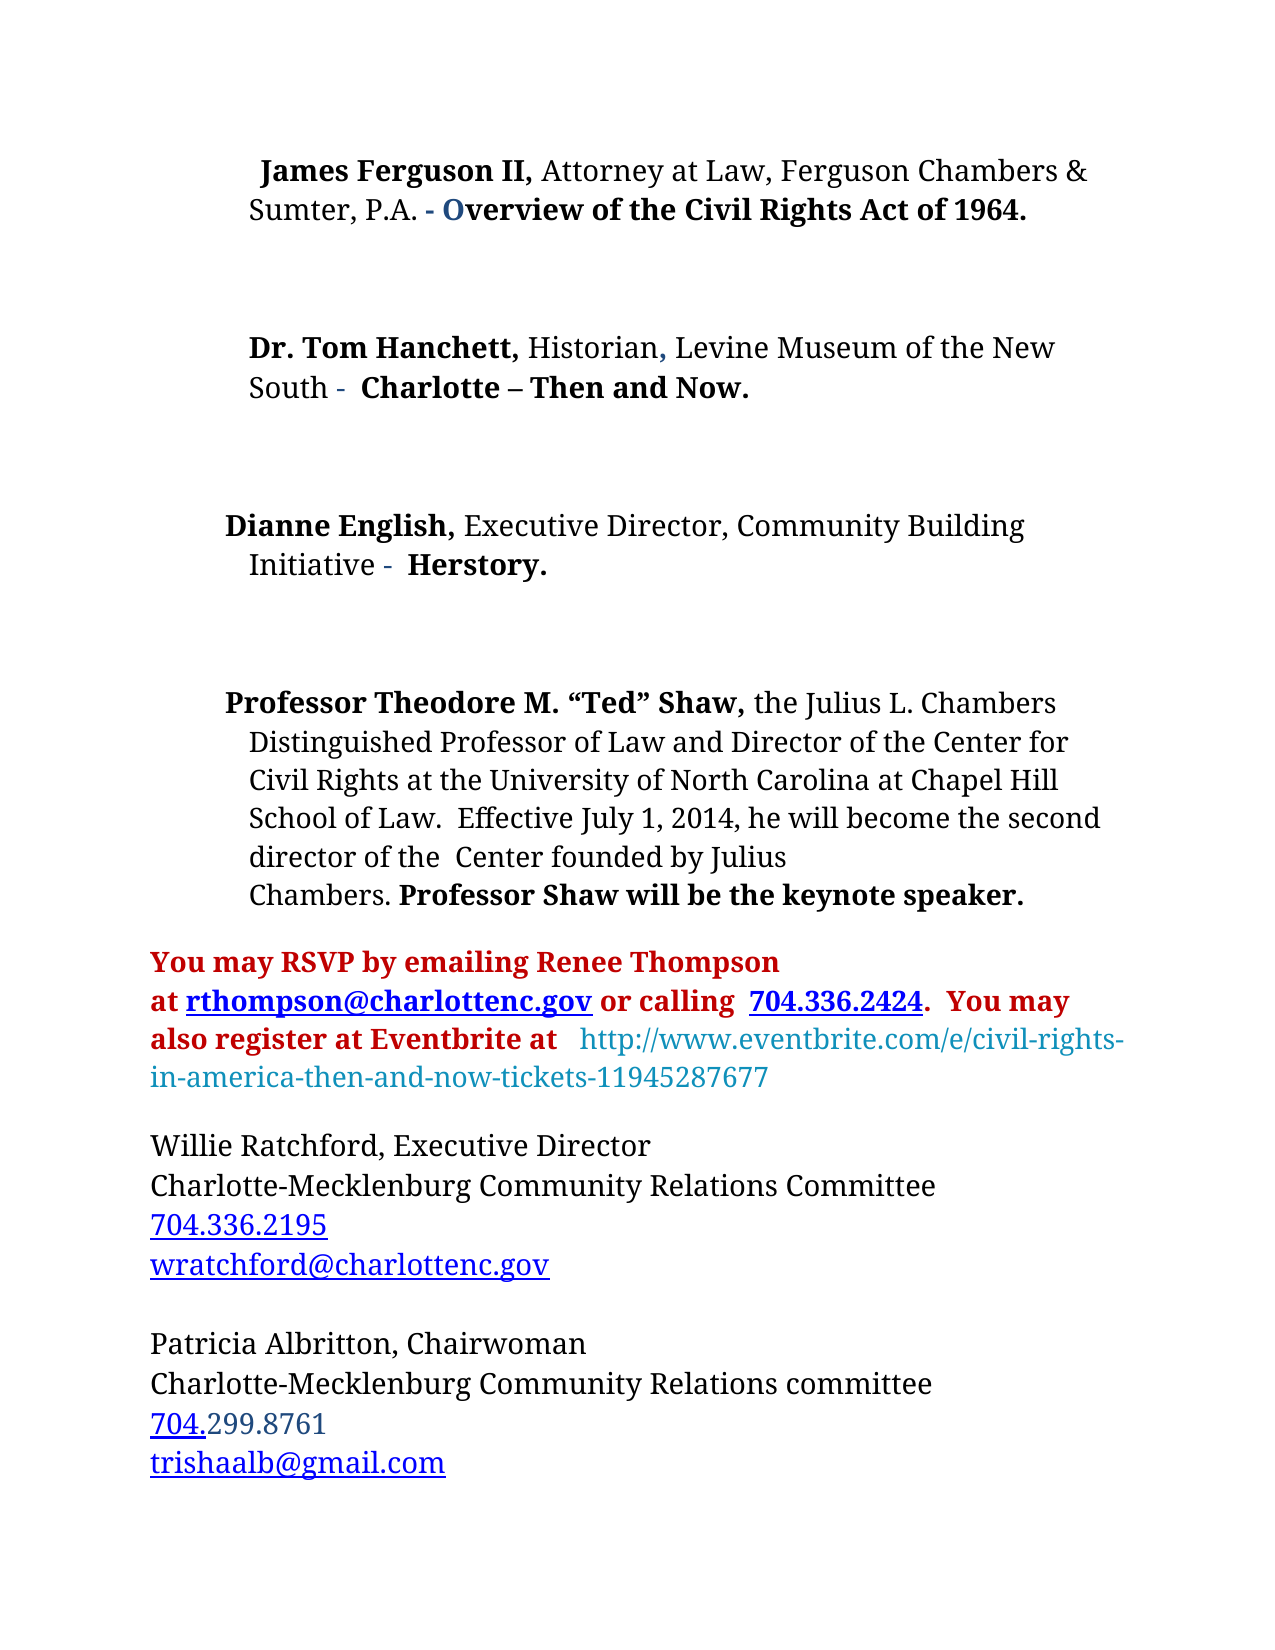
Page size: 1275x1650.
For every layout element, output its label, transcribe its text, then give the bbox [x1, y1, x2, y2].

text  James Ferguson II, Attorney at Law, Ferguson Chambers & Sumter, P.A. - Overview of the Civil Rights Act of 1964. [211, 150, 1125, 229]
text trishaalb@gmail.com [150, 1443, 1125, 1482]
text Willie Ratchford, Executive Director [150, 1125, 1125, 1165]
text Charlotte-Mecklenburg Community Relations Committee [150, 1165, 1125, 1204]
list Dr. Tom Hanchett, Historian, Levine Museum of the New South - Charlotte – Then and Now. [211, 327, 1125, 407]
text wratchford@charlottenc.gov [150, 1244, 1125, 1284]
text Professor Theodore M. “Ted” Shaw, the Julius L. Chambers Distinguished Professor of Law and Director of the Center for Civil Rights at the University of North Carolina at Chapel Hill School of Law. Effective July 1, 2014, he will become the second director of the Center founded by Julius Chambers. Professor Shaw will be the keynote speaker. [225, 682, 1125, 913]
text 704.299.8761 [150, 1403, 1125, 1443]
text Charlotte-Mecklenburg Community Relations committee [150, 1363, 1125, 1403]
text Patricia Albritton, Chairwoman [150, 1324, 1125, 1363]
text You may RSVP by emailing Renee Thompson at rthompson@charlottenc.gov or calling 704.336.2424. You may also register at Eventbrite at http://www.eventbrite.com/e/civil-rights-in-america-then-and-now-tickets-11945287677 [150, 943, 1125, 1096]
text Dianne English, Executive Director, Community Building Initiative - Herstory. [225, 505, 1125, 584]
text 704.336.2195 [150, 1204, 1125, 1244]
